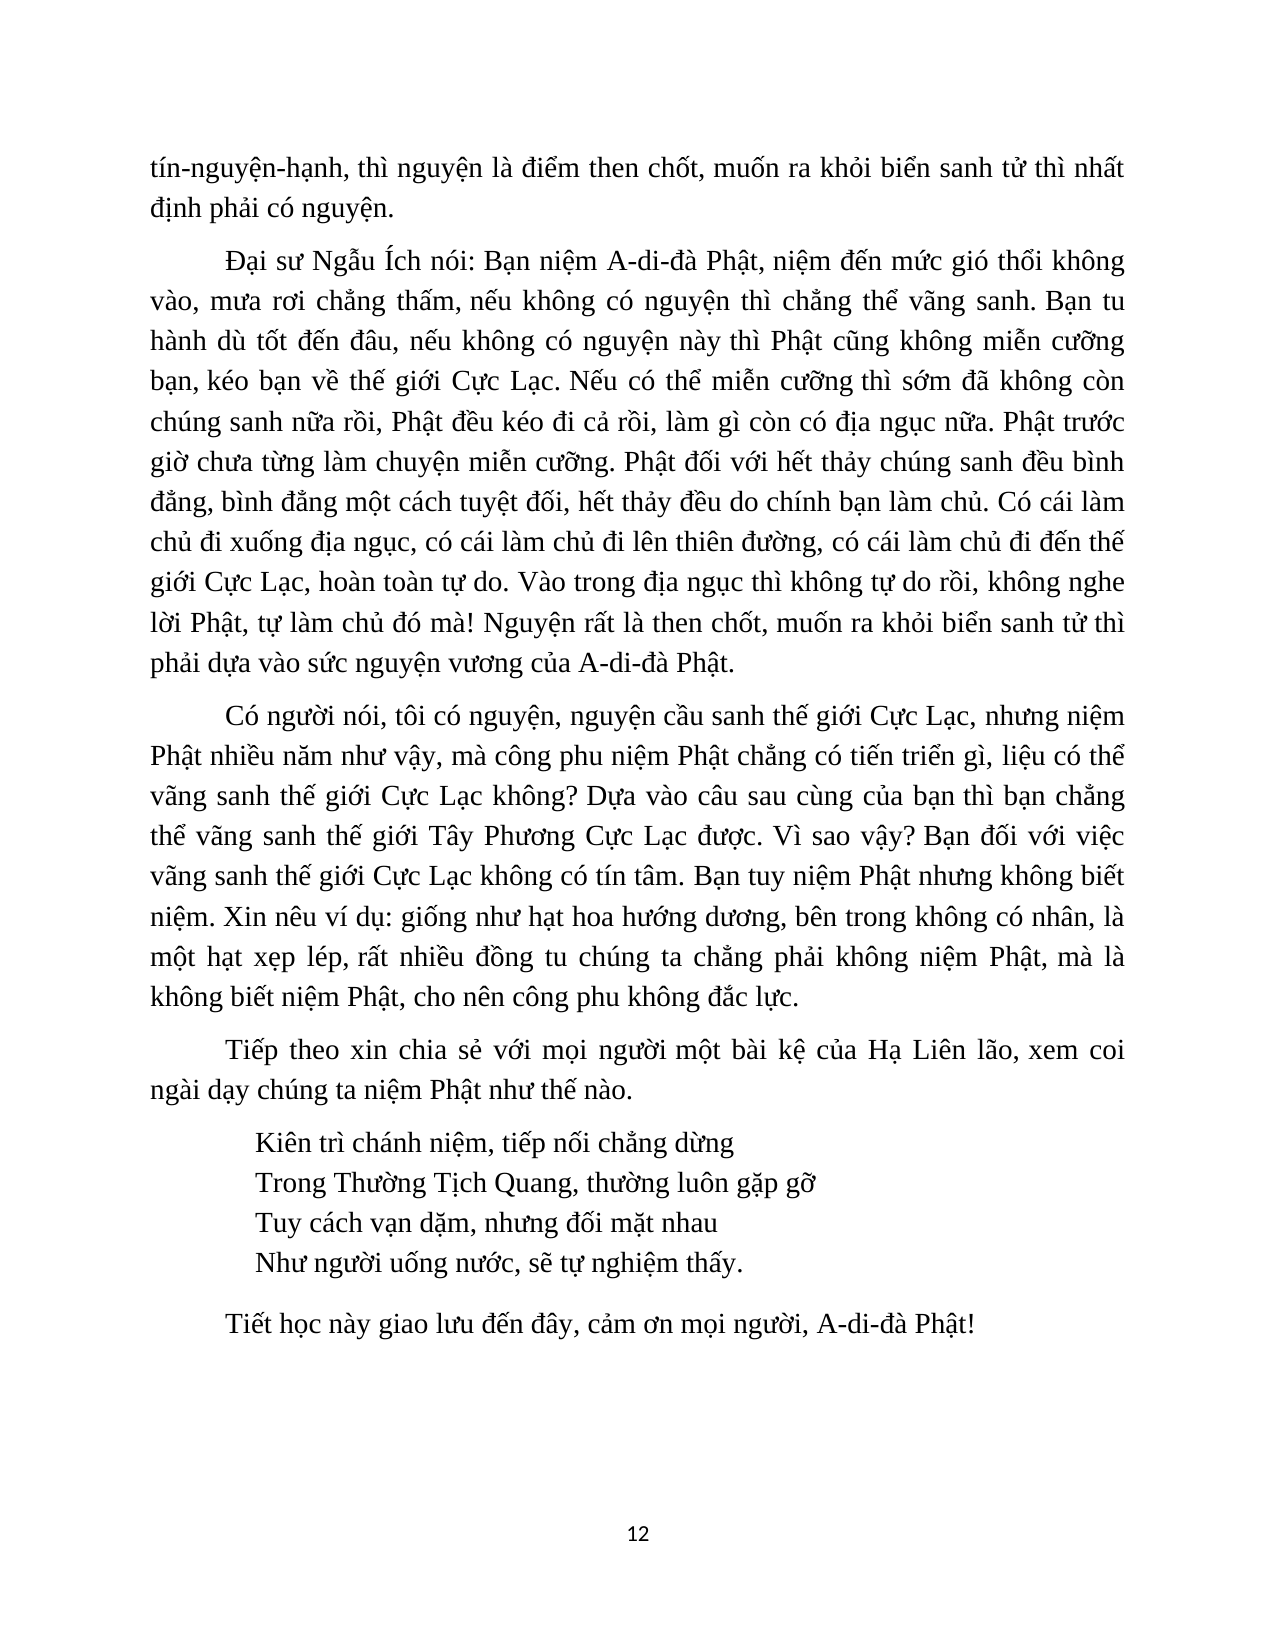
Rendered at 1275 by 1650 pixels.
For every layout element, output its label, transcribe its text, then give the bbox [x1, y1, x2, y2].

text Tuy cách vạn dặm, nhưng đối mặt nhau [150, 1205, 1125, 1239]
text Như người uống nước, sẽ tự nghiệm thấy. [150, 1245, 1125, 1279]
text Có người nói, tôi có nguyện, nguyện cầu sanh thế giới Cực Lạc, nhưng niệm Phật nhiều năm như vậy, mà công phu niệm Phật chẳng có tiến triển gì, liệu có thể vãng sanh thế giới Cực Lạc không? Dựa vào câu sau cùng của bạn thì bạn chẳng thể vãng sanh thế giới Tây Phương Cực Lạc được. Vì sao vậy? Bạn đối với việc vãng sanh thế giới Cực Lạc không có tín tâm. Bạn tuy niệm Phật nhưng không biết niệm. Xin nêu ví dụ: giống như hạt hoa hướng dương, bên trong không có nhân, là một hạt xẹp lép, rất nhiều đồng tu chúng ta chẳng phải không niệm Phật, mà là không biết niệm Phật, cho nên công phu không đắc lực. [150, 698, 1125, 1013]
text Kiên trì chánh niệm, tiếp nối chẳng dừng [150, 1125, 1125, 1158]
text Tiết học này giao lưu đến đây, cảm ơn mọi người, A-di-đà Phật! [150, 1306, 1125, 1340]
text Tiếp theo xin chia sẻ với mọi người một bài kệ của Hạ Liên lão, xem coi ngài dạy chúng ta niệm Phật như thế nào. [150, 1032, 1125, 1106]
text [150, 150, 1125, 224]
text Đại sư Ngẫu Ích nói: Bạn niệm A-di-đà Phật, niệm đến mức gió thổi không vào, mưa rơi chẳng thấm, nếu không có nguyện thì chẳng thể vãng sanh. Bạn tu hành dù tốt đến đâu, nếu không có nguyện này thì Phật cũng không miễn cưỡng bạn, kéo bạn về thế giới Cực Lạc. Nếu có thể miễn cưỡng thì sớm đã không còn chúng sanh nữa rồi, Phật đều kéo đi cả rồi, làm gì còn có địa ngục nữa. Phật trước giờ chưa từng làm chuyện miễn cưỡng. Phật đối với hết thảy chúng sanh đều bình đẳng, bình đẳng một cách tuyệt đối, hết thảy đều do chính bạn làm chủ. Có cái làm chủ đi xuống địa ngục, có cái làm chủ đi lên thiên đường, có cái làm chủ đi đến thế giới Cực Lạc, hoàn toàn tự do. Vào trong địa ngục thì không tự do rồi, không nghe lời Phật, tự làm chủ đó mà! Nguyện rất là then chốt, muốn ra khỏi biển sanh tử thì phải dựa vào sức nguyện vương của A-di-đà Phật. [150, 243, 1125, 678]
text Trong Thường Tịch Quang, thường luôn gặp gỡ [150, 1165, 1125, 1198]
